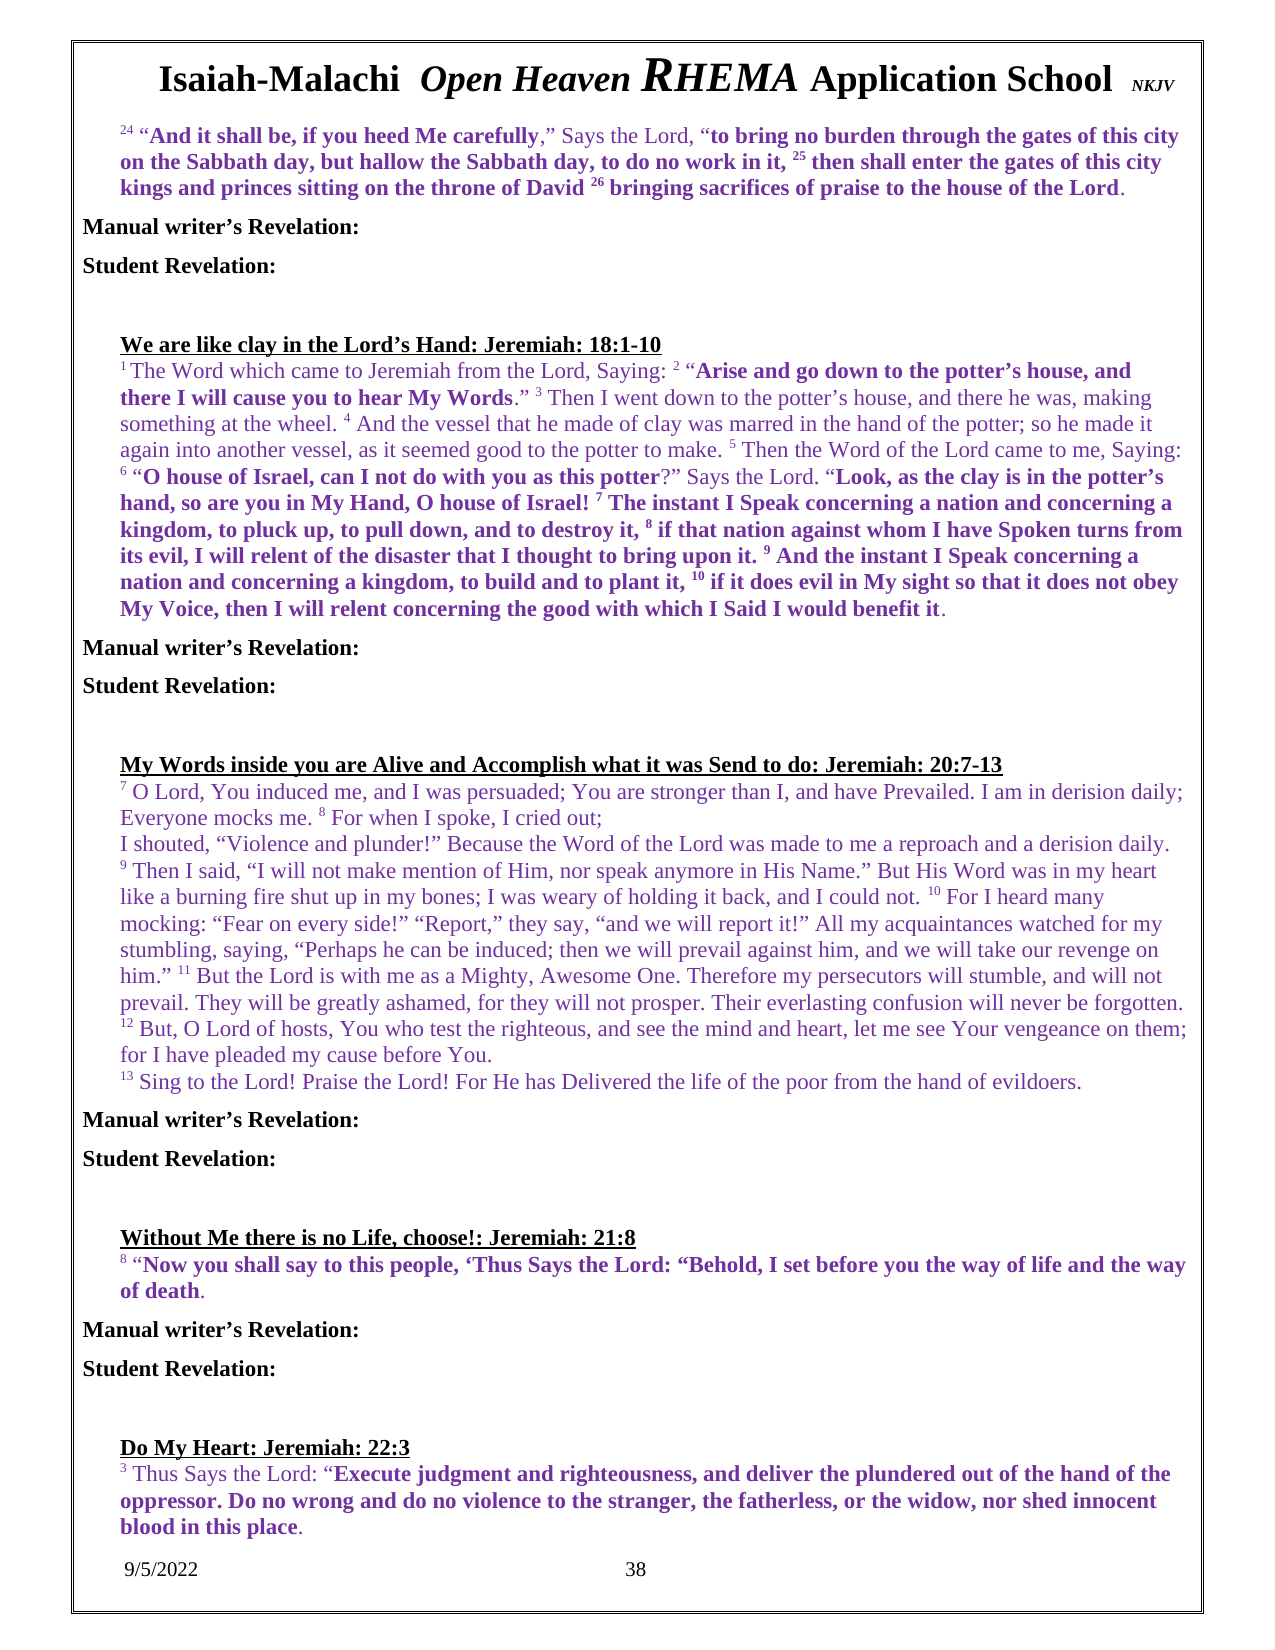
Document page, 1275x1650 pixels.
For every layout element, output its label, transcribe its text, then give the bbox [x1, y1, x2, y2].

text Student Revelation: [82, 1145, 1192, 1172]
text 7 O Lord, You induced me, and I was persuaded; You are stronger than I, and have Prevailed. I am in derision daily; Everyone mocks me. 8 For when I spoke, I cried out; [120, 778, 1192, 831]
text 24 “And it shall be, if you heed Me carefully,” Says the Lord, “to bring no burden through the gates of this city on the Sabbath day, but hallow the Sabbath day, to do no work in it, 25 then shall enter the gates of this city kings and princes sitting on the throne of David 26 bringing sacrifices of praise to the house of the Lord. [120, 122, 1192, 201]
text 3 Thus Says the Lord: “Execute judgment and righteousness, and deliver the plundered out of the hand of the oppressor. Do no wrong and do no violence to the stranger, the fatherless, or the widow, nor shed innocent blood in this place. [120, 1460, 1192, 1539]
text We are like clay in the Lord’s Hand: Jeremiah: 18:1-10 [120, 331, 1192, 357]
text Student Revelation: [82, 672, 1192, 699]
text I shouted, “Violence and plunder!” Because the Word of the Lord was made to me a reproach and a derision daily. 9 Then I said, “I will not make mention of Him, nor speak anymore in His Name.” But His Word was in my heart like a burning fire shut up in my bones; I was weary of holding it back, and I could not. 10 For I heard many mocking: “Fear on every side!” “Report,” they say, “and we will report it!” All my acquaintances watched for my stumbling, saying, “Perhaps he can be induced; then we will prevail against him, and we will take our revenge on him.” 11 But the Lord is with me as a Mighty, Awesome One. Therefore my persecutors will stumble, and will not prevail. They will be greatly ashamed, for they will not prosper. Their everlasting confusion will never be forgotten. 12 But, O Lord of hosts, You who test the righteous, and see the mind and heart, let me see Your vengeance on them; for I have pleaded my cause before You. 13 Sing to the Lord! Praise the Lord! For He has Delivered the life of the poor from the hand of evildoers. [120, 831, 1192, 1094]
text Manual writer’s Revelation: [82, 1316, 1192, 1342]
text My Words inside you are Alive and Accomplish what it was Send to do: Jeremiah: 20:7-13 [120, 751, 1192, 778]
text 8 “Now you shall say to this people, ‘Thus Says the Lord: “Behold, I set before you the way of life and the way of death. [120, 1251, 1192, 1303]
text Student Revelation: [82, 1355, 1192, 1381]
text Manual writer’s Revelation: [82, 213, 1192, 239]
text Without Me there is no Life, choose!: Jeremiah: 21:8 [120, 1224, 1192, 1251]
text Manual writer’s Revelation: [82, 633, 1192, 660]
text Student Revelation: [82, 252, 1192, 278]
text Do My Heart: Jeremiah: 22:3 [120, 1434, 1192, 1460]
text Manual writer’s Revelation: [82, 1107, 1192, 1133]
text 1 The Word which came to Jeremiah from the Lord, Saying: 2 “Arise and go down to the potter’s house, and there I will cause you to hear My Words.” 3 Then I went down to the potter’s house, and there he was, making something at the wheel. 4 And the vessel that he made of clay was marred in the hand of the potter; so he made it again into another vessel, as it seemed good to the potter to make. 5 Then the Word of the Lord came to me, Saying: 6 “O house of Israel, can I not do with you as this potter?” Says the Lord. “Look, as the clay is in the potter’s hand, so are you in My Hand, O house of Israel! 7 The instant I Speak concerning a nation and concerning a kingdom, to pluck up, to pull down, and to destroy it, 8 if that nation against whom I have Spoken turns from its evil, I will relent of the disaster that I thought to bring upon it. 9 And the instant I Speak concerning a nation and concerning a kingdom, to build and to plant it, 10 if it does evil in My sight so that it does not obey My Voice, then I will relent concerning the good with which I Said I would benefit it. [120, 357, 1192, 621]
